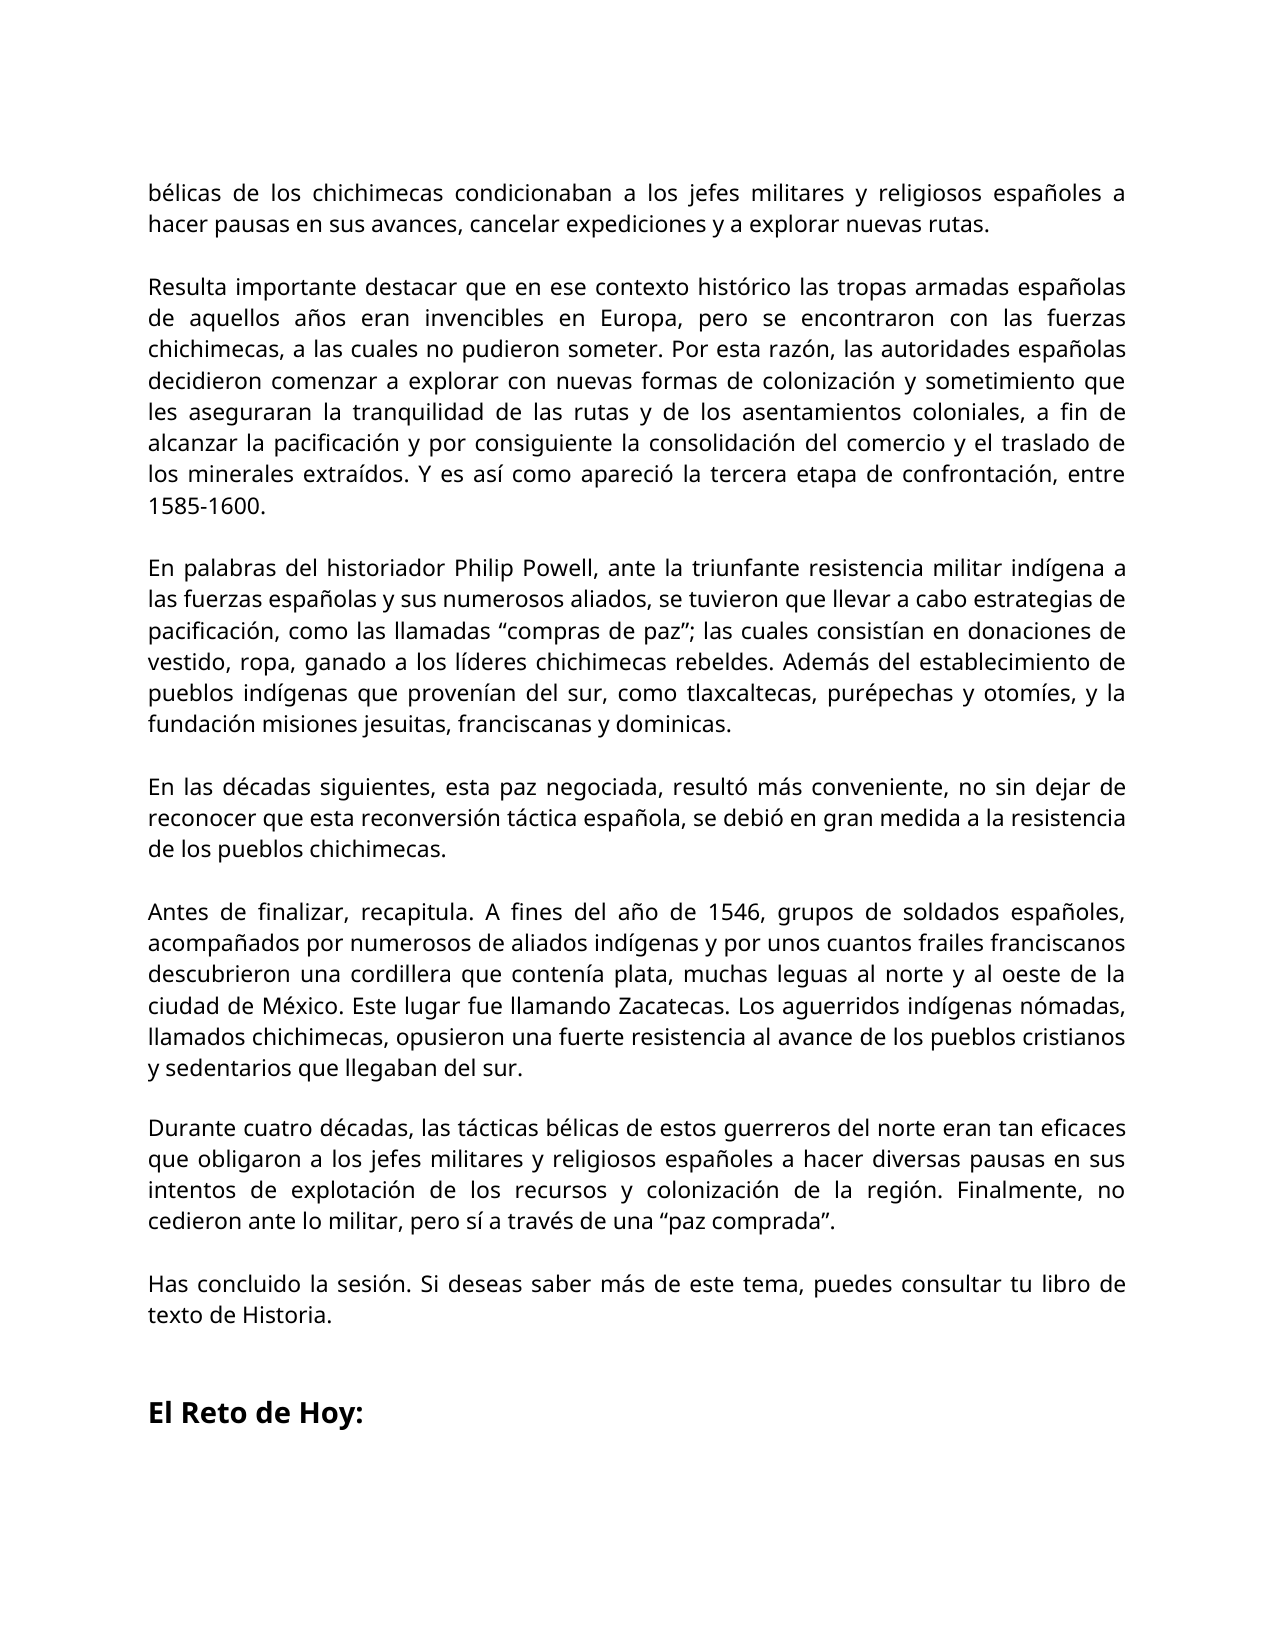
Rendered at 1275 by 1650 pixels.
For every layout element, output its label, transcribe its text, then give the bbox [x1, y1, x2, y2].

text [148, 177, 1127, 240]
text Resulta importante destacar que en ese contexto histórico las tropas armadas españolas de aquellos años eran invencibles en Europa, pero se encontraron con las fuerzas chichimecas, a las cuales no pudieron someter. Por esta razón, las autoridades españolas decidieron comenzar a explorar con nuevas formas de colonización y sometimiento que les aseguraran la tranquilidad de las rutas y de los asentamientos coloniales, a fin de alcanzar la pacificación y por consiguiente la consolidación del comercio y el traslado de los minerales extraídos. Y es así como apareció la tercera etapa de confrontación, entre 1585-1600. [148, 271, 1127, 521]
text Antes de finalizar, recapitula. A fines del año de 1546, grupos de soldados españoles, acompañados por numerosos de aliados indígenas y por unos cuantos frailes franciscanos descubrieron una cordillera que contenía plata, muchas leguas al norte y al oeste de la ciudad de México. Este lugar fue llamando Zacatecas. Los aguerridos indígenas nómadas, llamados chichimecas, opusieron una fuerte resistencia al avance de los pueblos cristianos y sedentarios que llegaban del sur. [148, 896, 1127, 1083]
text El Reto de Hoy: [148, 1393, 1127, 1432]
text Durante cuatro décadas, las tácticas bélicas de estos guerreros del norte eran tan eficaces que obligaron a los jefes militares y religiosos españoles a hacer diversas pausas en sus intentos de explotación de los recursos y colonización de la región. Finalmente, no cedieron ante lo militar, pero sí a través de una “paz comprada”. [148, 1111, 1127, 1236]
text En las décadas siguientes, esta paz negociada, resultó más conveniente, no sin dejar de reconocer que esta reconversión táctica española, se debió en gran medida a la resistencia de los pueblos chichimecas. [148, 771, 1127, 865]
text En palabras del historiador Philip Powell, ante la triunfante resistencia militar indígena a las fuerzas españolas y sus numerosos aliados, se tuvieron que llevar a cabo estrategias de pacificación, como las llamadas “compras de paz”; las cuales consistían en donaciones de vestido, ropa, ganado a los líderes chichimecas rebeldes. Además del establecimiento de pueblos indígenas que provenían del sur, como tlaxcaltecas, purépechas y otomíes, y la fundación misiones jesuitas, franciscanas y dominicas. [148, 552, 1127, 740]
text Has concluido la sesión. Si deseas saber más de este tema, puedes consultar tu libro de texto de Historia. [148, 1268, 1127, 1330]
